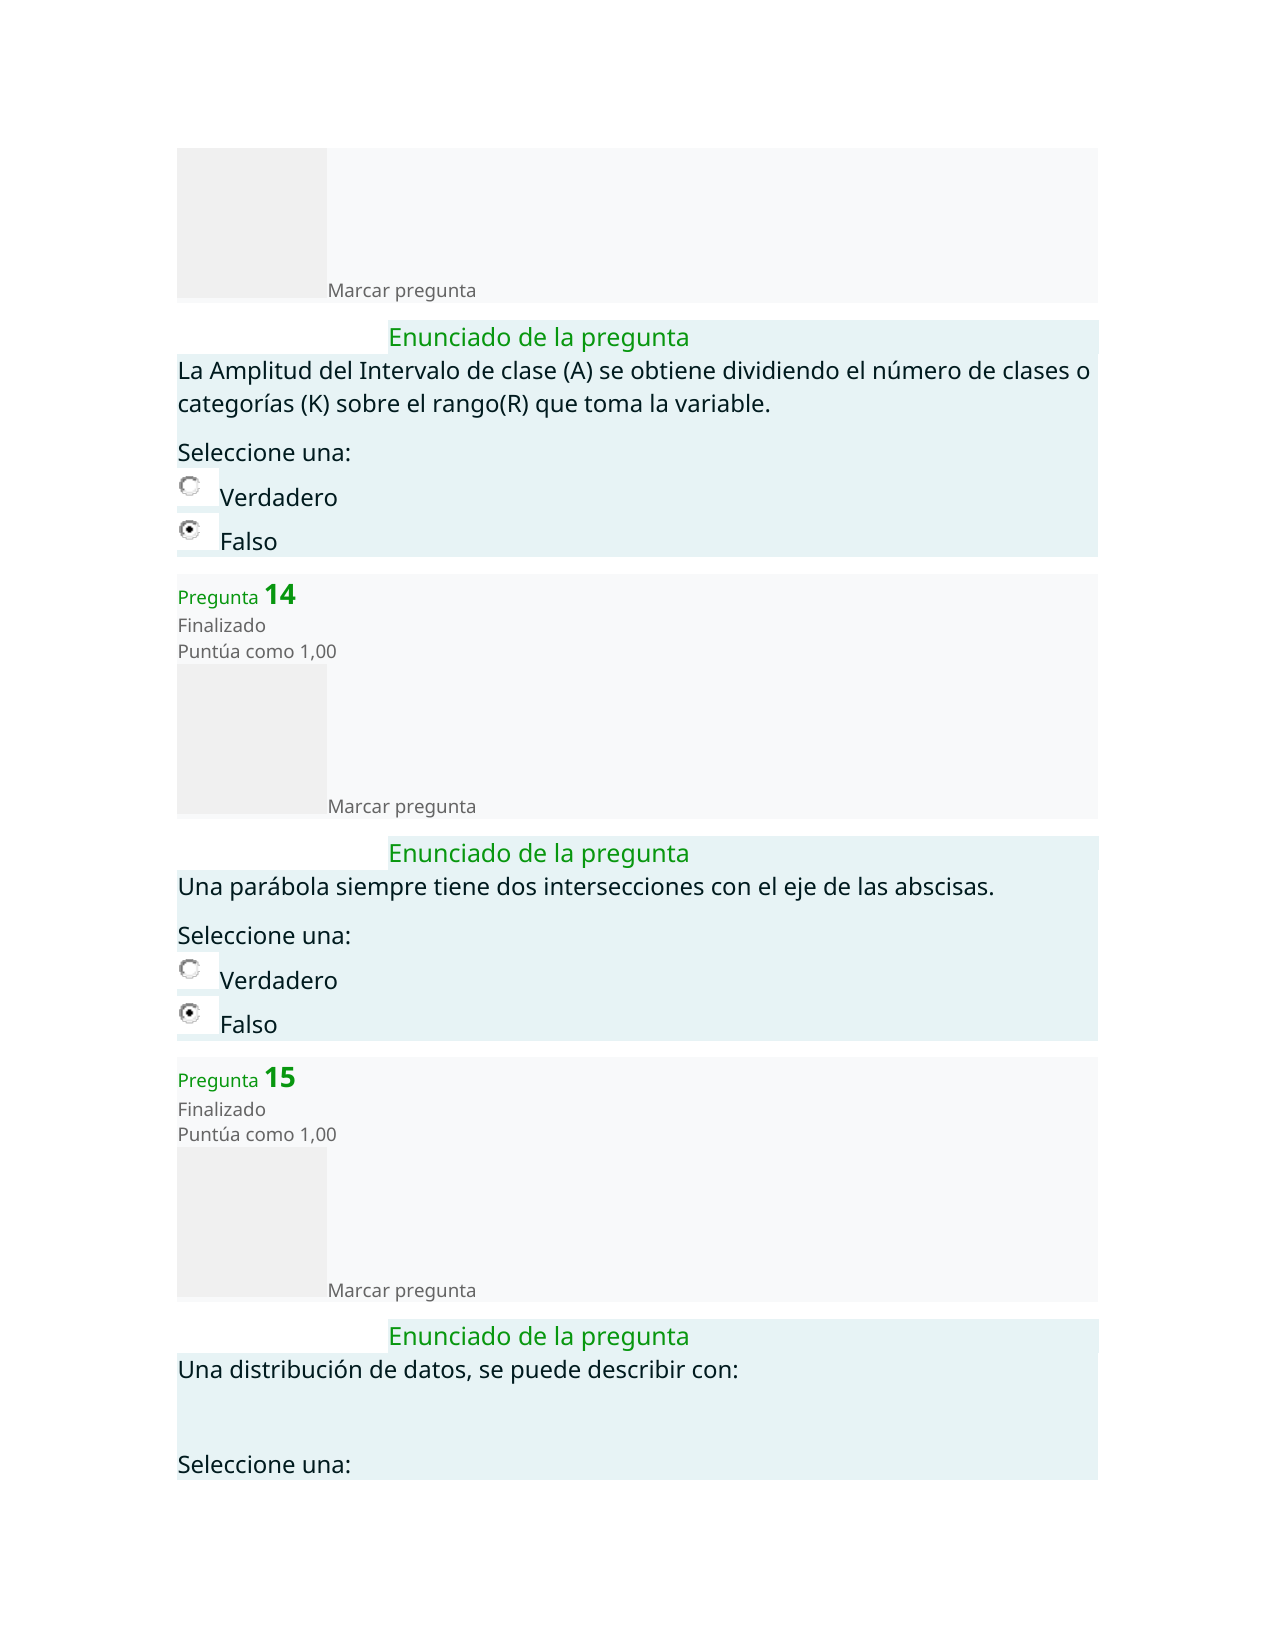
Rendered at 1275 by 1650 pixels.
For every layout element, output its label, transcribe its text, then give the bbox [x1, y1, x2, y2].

text Enunciado de la pregunta [388, 1319, 1099, 1353]
text Verdadero [177, 952, 1098, 996]
text La Amplitud del Intervalo de clase (A) se obtiene dividiendo el número de clases o categorías (K) sobre el rango(R) que toma la variable. [177, 354, 1098, 419]
text Seleccione una: [177, 436, 1098, 468]
text Falso [177, 513, 1098, 557]
text Marcar pregunta [177, 1147, 1098, 1302]
text Seleccione una: [177, 1447, 1098, 1480]
text Una distribución de datos, se puede describir con: [177, 1353, 1098, 1386]
text Finalizado [177, 612, 1098, 638]
text Enunciado de la pregunta [388, 836, 1099, 870]
text Seleccione una: [177, 919, 1098, 952]
text Pregunta 15 [177, 1057, 1098, 1096]
text Marcar pregunta [177, 663, 1098, 819]
text Verdadero [177, 468, 1098, 513]
text Enunciado de la pregunta [388, 320, 1099, 354]
text Una parábola siempre tiene dos intersecciones con el eje de las abscisas. [177, 870, 1098, 902]
text Finalizado [177, 1096, 1098, 1121]
text Puntúa como 1,00 [177, 638, 1098, 663]
text Marcar pregunta [177, 148, 1098, 303]
text Puntúa como 1,00 [177, 1121, 1098, 1147]
text Pregunta 14 [177, 574, 1098, 612]
text Falso [177, 996, 1098, 1041]
